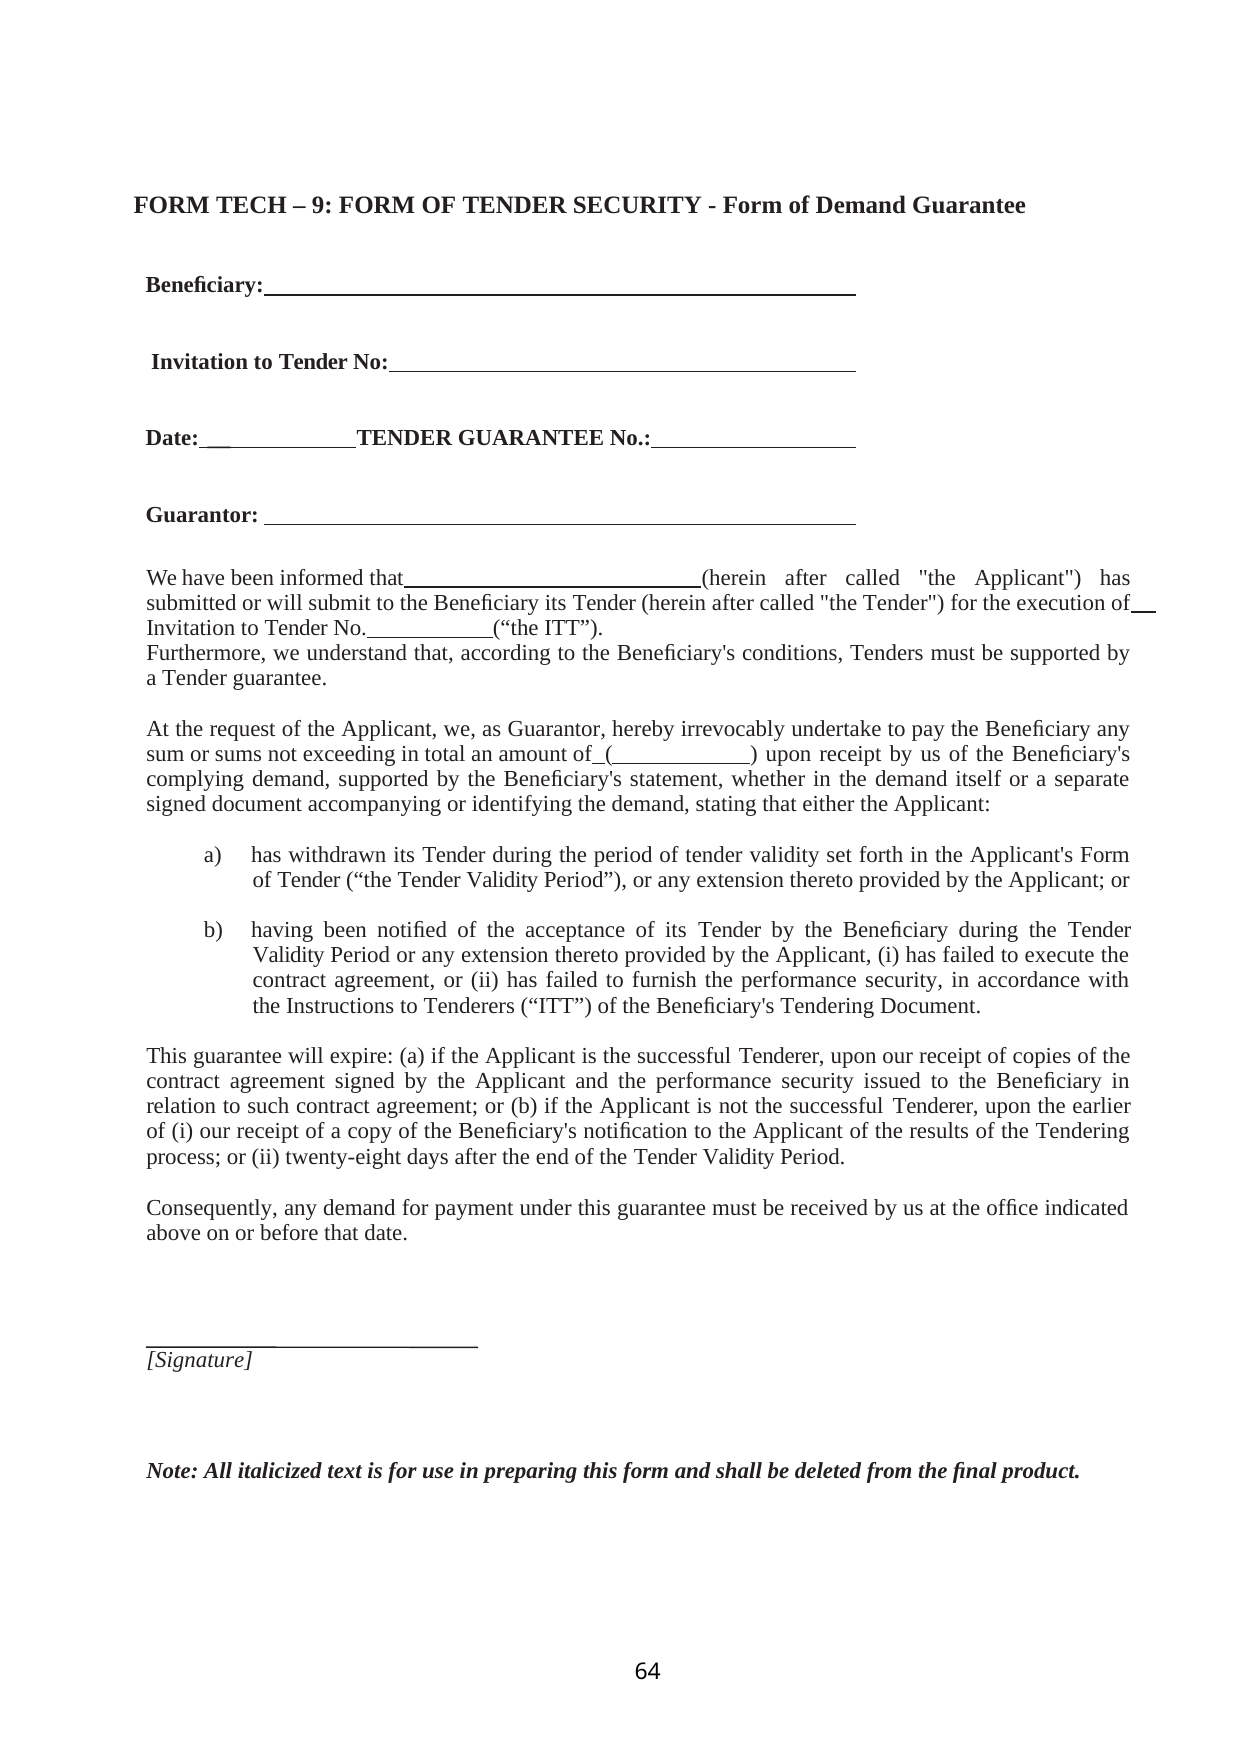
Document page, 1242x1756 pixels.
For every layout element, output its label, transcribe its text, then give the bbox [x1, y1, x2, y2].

list having been notiﬁed of the acceptance of its Tender by the Beneﬁciary during the Tender Validity Period or any extension thereto provided by the Applicant, (i) has failed to execute the contract agreement, or (ii) has failed to furnish the performance security, in accordance with the Instructions to Tenderers (“ITT”) of the Beneﬁciary's Tendering Document. [204, 918, 1131, 1018]
text [Signature] [146, 1346, 1221, 1372]
text This guarantee will expire: (a) if the Applicant is the successful Tenderer, upon our receipt of copies of the contract agreement signed by the Applicant and the performance security issued to the Beneﬁciary in relation to such contract agreement; or (b) if the Applicant is not the successful Tenderer, upon the earlier of (i) our receipt of a copy of the Beneﬁciary's notiﬁcation to the Applicant of the results of the Tendering process; or (ii) twenty-eight days after the end of the Tender Validity Period. [146, 1044, 1131, 1169]
text We have been informed that (herein after called "the Applicant") has submitted or will submit to the Beneﬁciary its Tender (herein after called "the Tender") for the execution of under Invitation to Tender No. (“the ITT”). [146, 565, 1131, 640]
text At the request of the Applicant, we, as Guarantor, hereby irrevocably undertake to pay the Beneﬁciary any sum or sums not exceeding in total an amount of ( ) upon receipt by us of the Beneﬁciary's complying demand, supported by the Beneﬁciary's statement, whether in the demand itself or a separate signed document accompanying or identifying the demand, stating that either the Applicant: [146, 716, 1131, 816]
text Consequently, any demand for payment under this guarantee must be received by us at the ofﬁce indicated above on or before that date. [146, 1195, 1131, 1245]
text Note: All italicized text is for use in preparing this form and shall be deleted from the ﬁnal product. [146, 1457, 1221, 1483]
text Date: __ TENDER GUARANTEE No.: [145, 424, 1146, 451]
text Invitation to Tender No: [145, 348, 1146, 374]
text Furthermore, we understand that, according to the Beneﬁciary's conditions, Tenders must be supported by a Tender guarantee. [146, 640, 1131, 690]
list has withdrawn its Tender during the period of tender validity set forth in the Applicant's Form of Tender (“the Tender Validity Period”), or any extension thereto provided by the Applicant; or [204, 842, 1131, 892]
text Beneﬁciary: [145, 272, 1146, 298]
text FORM TECH – 9: FORM OF TENDER SECURITY - Form of Demand Guarantee [133, 191, 1146, 219]
text Guarantor: [145, 501, 1146, 527]
